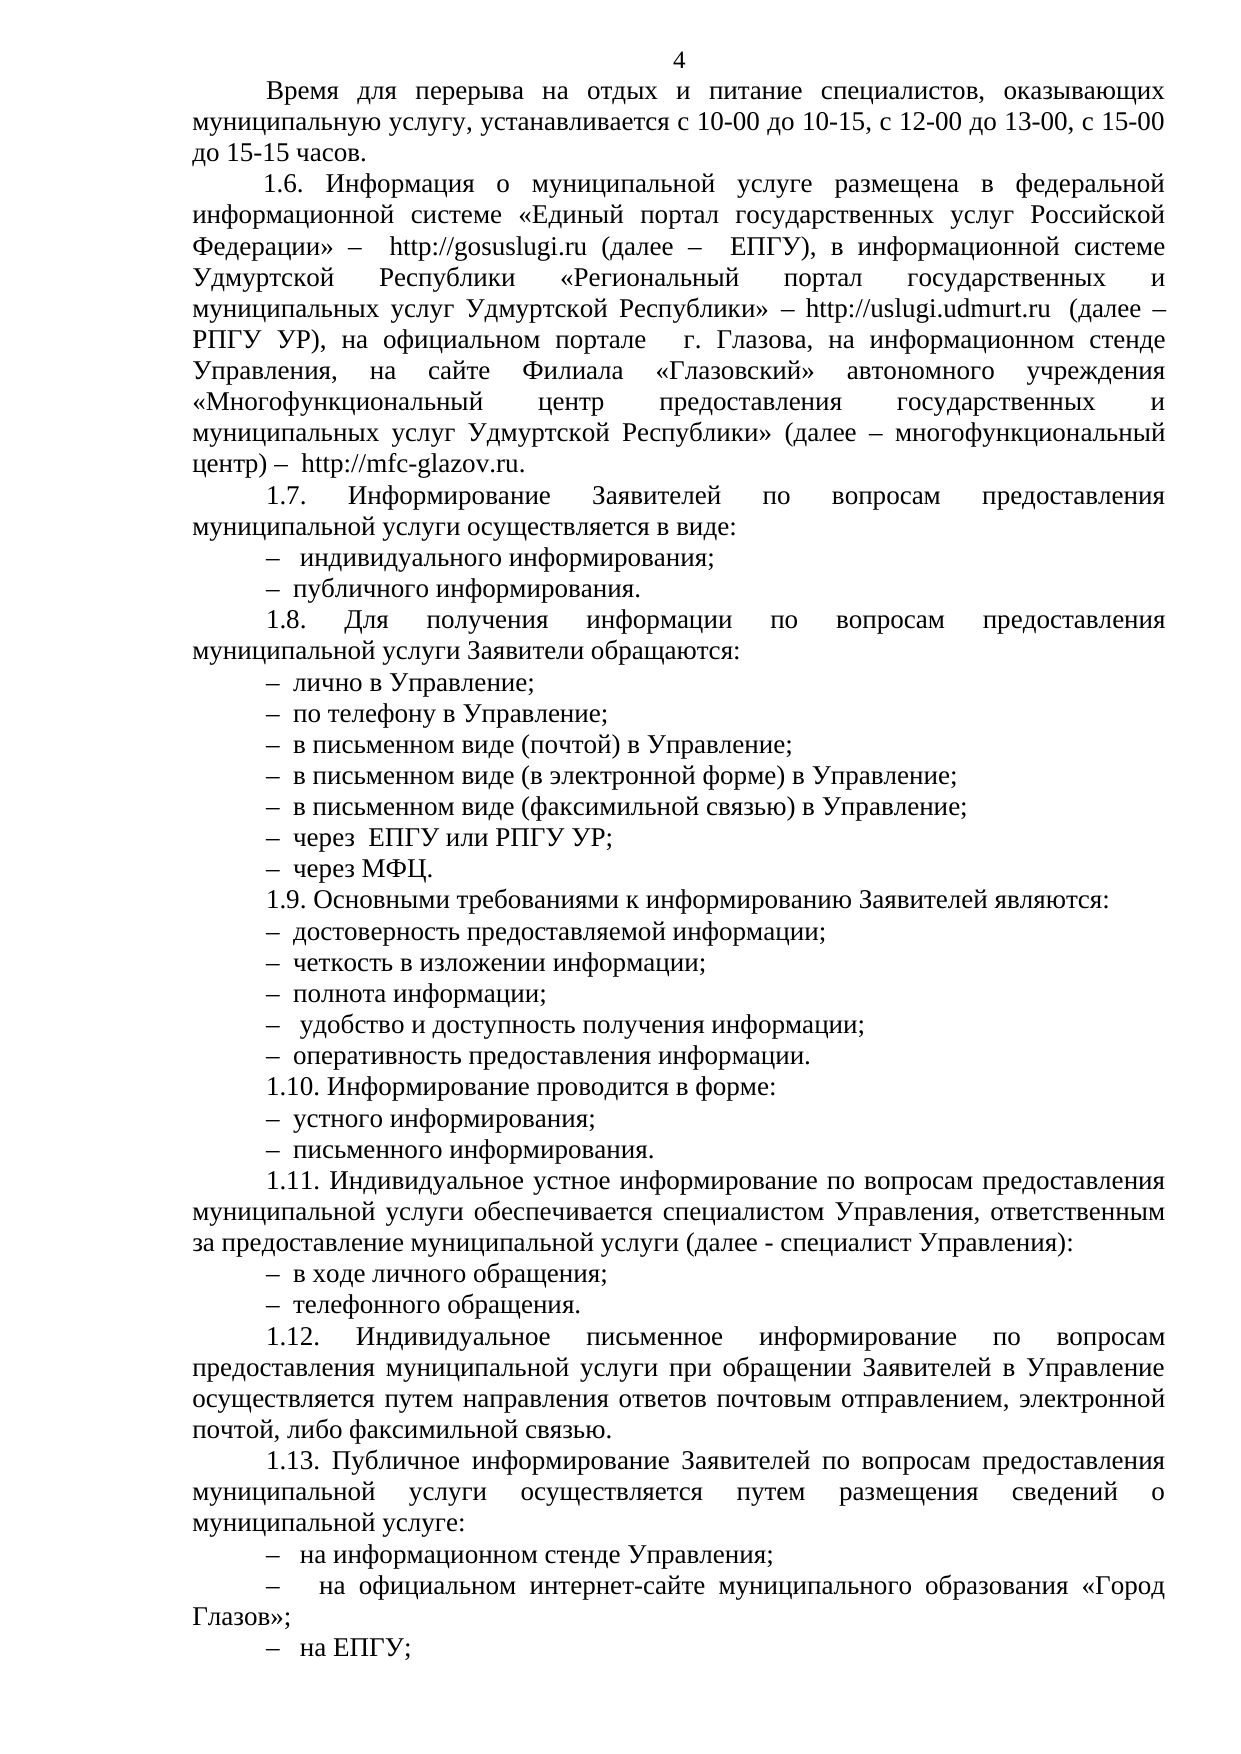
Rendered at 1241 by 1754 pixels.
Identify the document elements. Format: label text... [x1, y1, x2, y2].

text – на информационном стенде Управления; [192, 1538, 1166, 1569]
text 1.12. Индивидуальное письменное информирование по вопросам предоставления муниципальной услуги при обращении Заявителей в Управление осуществляется путем направления ответов почтовым отправлением, электронной почтой, либо факсимильной связью. [192, 1320, 1166, 1444]
text – устного информирования; [192, 1102, 1166, 1133]
text – лично в Управление; [192, 666, 1166, 697]
text 1.10. Информирование проводится в форме: [192, 1071, 1166, 1102]
text – через ЕПГУ или РПГУ УР; [192, 821, 1166, 852]
text – на официальном интернет-сайте муниципального образования «Город Глазов»; [192, 1569, 1166, 1631]
text – в письменном виде (в электронной форме) в Управление; [192, 759, 1166, 790]
text – удобство и доступность получения информации; [192, 1008, 1166, 1039]
text – по телефону в Управление; [192, 697, 1166, 728]
text – публичного информирования. [192, 572, 1166, 603]
text – оперативность предоставления информации. [192, 1039, 1166, 1071]
text – в письменном виде (почтой) в Управление; [192, 728, 1166, 759]
text 1.7. Информирование Заявителей по вопросам предоставления муниципальной услуги осуществляется в виде: [192, 479, 1166, 541]
text – индивидуального информирования; [192, 541, 1166, 572]
text 1.9. Основными требованиями к информированию Заявителей являются: [192, 884, 1166, 915]
text – телефонного обращения. [192, 1288, 1166, 1320]
text – достоверность предоставляемой информации; [192, 915, 1166, 946]
text 1.13. Публичное информирование Заявителей по вопросам предоставления муниципальной услуги осуществляется путем размещения сведений о муниципальной услуге: [192, 1444, 1166, 1538]
text – на ЕПГУ; [192, 1631, 1166, 1662]
text – письменного информирования. [192, 1133, 1166, 1164]
text – полнота информации; [192, 977, 1166, 1008]
text 1.8. Для получения информации по вопросам предоставления муниципальной услуги Заявители обращаются: [192, 603, 1166, 666]
text – четкость в изложении информации; [192, 946, 1166, 977]
text 1.6. Информация о муниципальной услуге размещена в федеральной информационной системе «Единый портал государственных услуг Российской Федерации» – http://gosuslugi.ru (далее – ЕПГУ), в информационной системе Удмуртской Республики «Региональный портал государственных и муниципальных услуг Удмуртской Республики» – http://uslugi.udmurt.ru (далее – РПГУ УР), на официальном портале г. Глазова, на информационном стенде Управления, на сайте Филиала «Глазовский» автономного учреждения «Многофункциональный центр предоставления государственных и муниципальных услуг Удмуртской Республики» (далее – многофункциональный центр) – http://mfc-glazov.ru. [192, 167, 1166, 479]
text Время для перерыва на отдых и питание специалистов, оказывающих муниципальную услугу, устанавливается с 10-00 до 10-15, с 12-00 до 13-00, с 15-00 до 15-15 часов. [192, 74, 1166, 167]
text – через МФЦ. [192, 852, 1166, 884]
text 1.11. Индивидуальное устное информирование по вопросам предоставления муниципальной услуги обеспечивается специалистом Управления, ответственным за предоставление муниципальной услуги (далее - специалист Управления): [192, 1164, 1166, 1257]
text – в ходе личного обращения; [192, 1257, 1166, 1288]
text – в письменном виде (факсимильной связью) в Управление; [192, 790, 1166, 821]
